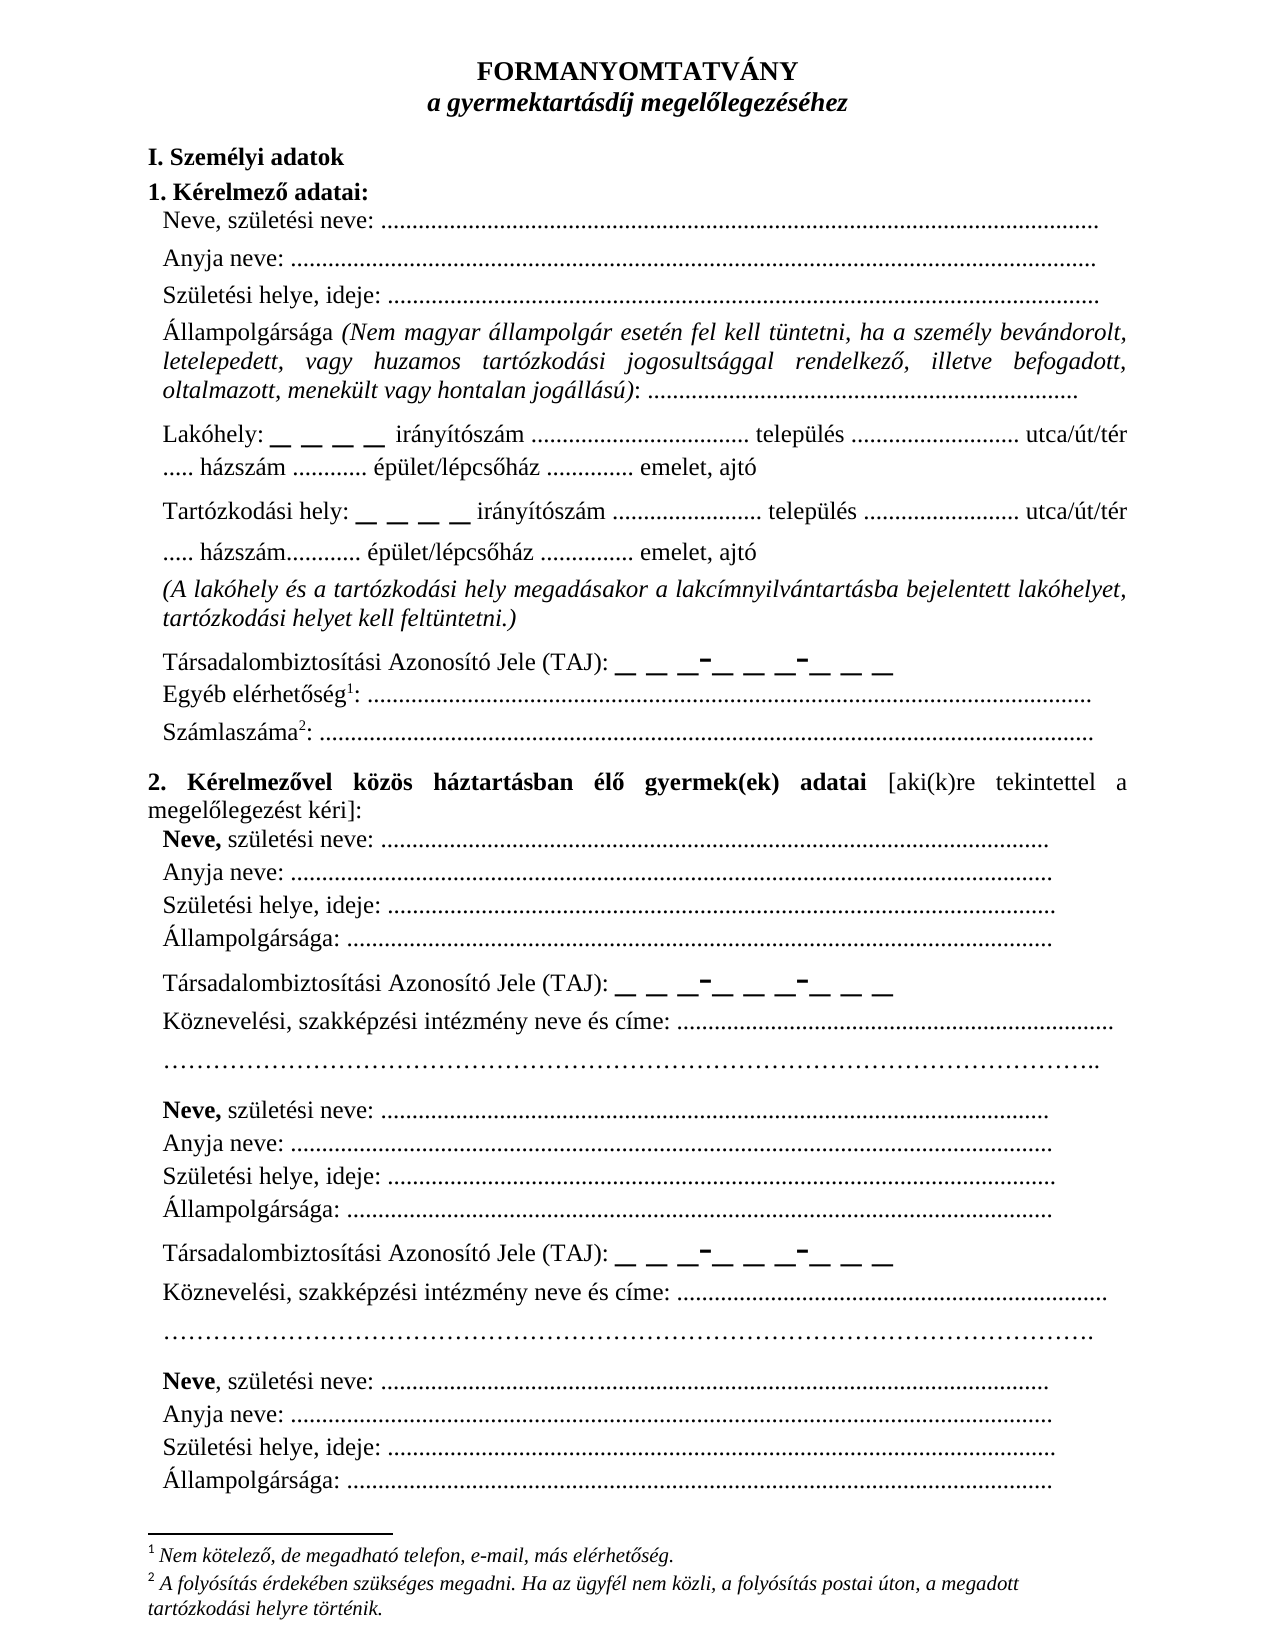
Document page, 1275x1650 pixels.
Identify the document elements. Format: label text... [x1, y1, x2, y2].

text FORMANYOMTATVÁNY a gyermektartásdíj megelőlegezéséhez [148, 54, 1127, 117]
text 1. Kérelmező adatai: [148, 177, 1127, 206]
text Anyja neve: .......................................................................................................................... [162, 1128, 1127, 1157]
text Számlaszáma: ............................................................................................................................ [162, 717, 1127, 746]
text Állampolgársága: ................................................................................................................. [162, 1465, 1127, 1494]
text Társadalombiztosítási Azonosító Jele (TAJ): _ _ _-_ _ _-_ _ _ [162, 1223, 1127, 1271]
text Állampolgársága: ................................................................................................................. [162, 923, 1127, 952]
text Tartózkodási hely: _ _ _ _ irányítószám ........................ település ......................... utca/út/tér ..... házszám............ épület/lépcsőház ............... emelet, ajtó [162, 480, 1127, 566]
text Állampolgársága (Nem magyar állampolgár esetén fel kell tüntetni, ha a személy bevándorolt, letelepedett, vagy huzamos tartózkodási jogosultsággal rendelkező, illetve befogadott, oltalmazott, menekült vagy hontalan jogállású): ..................................................................... [162, 317, 1127, 404]
text Neve, születési neve: ................................................................................................................... [162, 206, 1127, 234]
text Születési helye, ideje: ........................................................................................................... [162, 1161, 1127, 1190]
text Születési helye, ideje: ........................................................................................................... [162, 1432, 1127, 1461]
text Neve, születési neve: ........................................................................................................... [162, 1366, 1127, 1395]
text …………………………………………………………………………………………………. [162, 1316, 1127, 1345]
text Köznevelési, szakképzési intézmény neve és címe: ..................................................................... [162, 1277, 1127, 1306]
text Neve, születési neve: ........................................................................................................... [162, 1095, 1127, 1124]
text Állampolgársága: ................................................................................................................. [162, 1194, 1127, 1223]
text I. Személyi adatok [148, 142, 1127, 171]
text (A lakóhely és a tartózkodási hely megadásakor a lakcímnyilvántartásba bejelentett lakóhelyet, tartózkodási helyet kell feltüntetni.) [162, 574, 1127, 632]
text Neve, születési neve: ........................................................................................................... [162, 824, 1127, 853]
text Egyéb elérhetőség: .................................................................................................................... [162, 679, 1127, 708]
text Köznevelési, szakképzési intézmény neve és címe: ...................................................................... [162, 1006, 1127, 1035]
text Anyja neve: ................................................................................................................................. [162, 243, 1127, 272]
text Anyja neve: .......................................................................................................................... [162, 857, 1127, 886]
text Anyja neve: .......................................................................................................................... [162, 1399, 1127, 1428]
text Társadalombiztosítási Azonosító Jele (TAJ): _ _ _-_ _ _-_ _ _ [162, 632, 1127, 679]
text 2. Kérelmezővel közös háztartásban élő gyermek(ek) adatai [aki(k)re tekintettel a megelőlegezést kéri]: [148, 767, 1127, 824]
text ………………………………………………………………………………………………….. [162, 1045, 1127, 1074]
text Társadalombiztosítási Azonosító Jele (TAJ): _ _ _-_ _ _-_ _ _ [162, 952, 1127, 1000]
text Születési helye, ideje: ........................................................................................................... [162, 890, 1127, 919]
text Lakóhely: _ _ _ _ irányítószám ................................... település ........................... utca/út/tér ..... házszám ............ épület/lépcsőház .............. emelet, ajtó [162, 404, 1127, 480]
text Születési helye, ideje: .................................................................................................................. [162, 280, 1127, 309]
